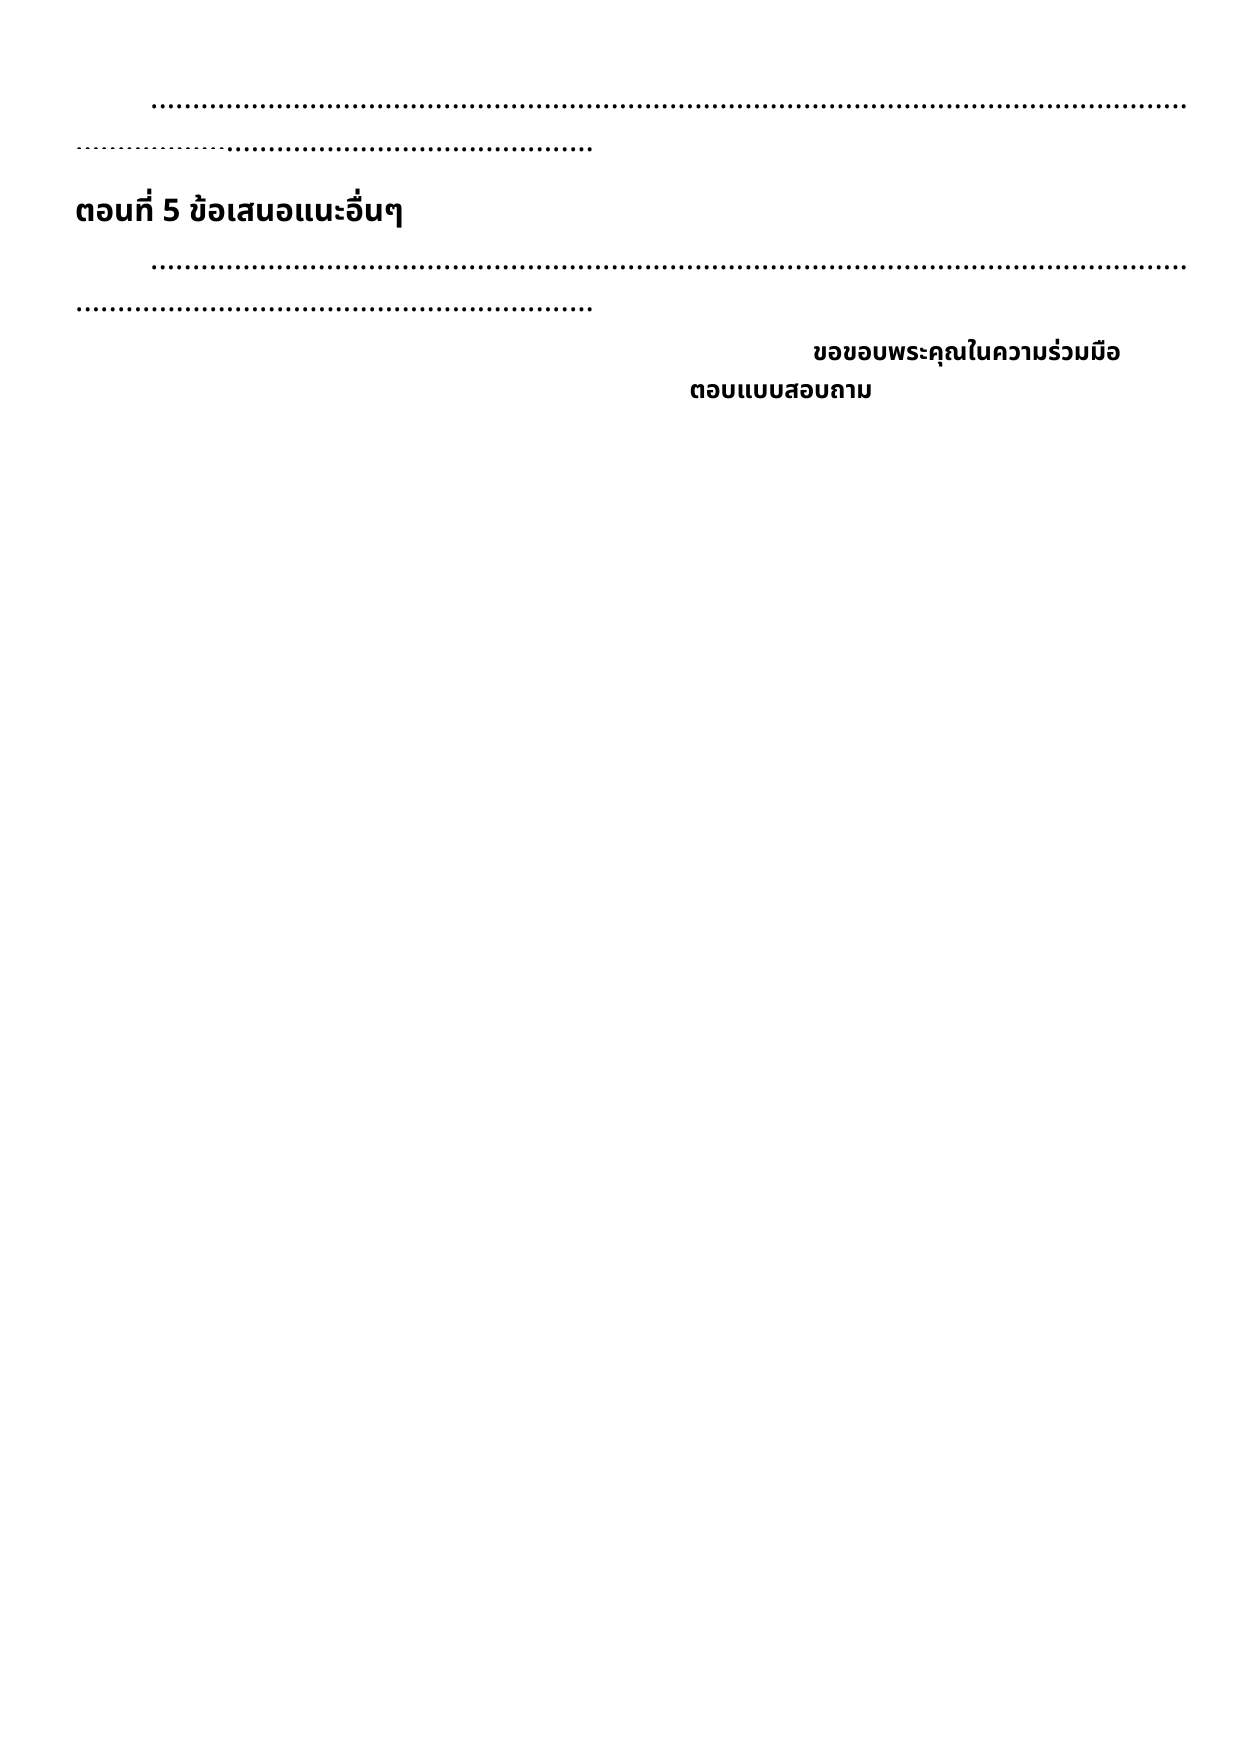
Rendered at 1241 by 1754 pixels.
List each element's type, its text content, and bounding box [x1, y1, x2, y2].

text ตอนที่ 5 ข้อเสนอแนะอื่นๆ [162, 188, 1191, 236]
text .......................................................................................................................................................................................... [75, 75, 1191, 160]
text .......................................................................................................................................................................................... [75, 236, 1191, 321]
